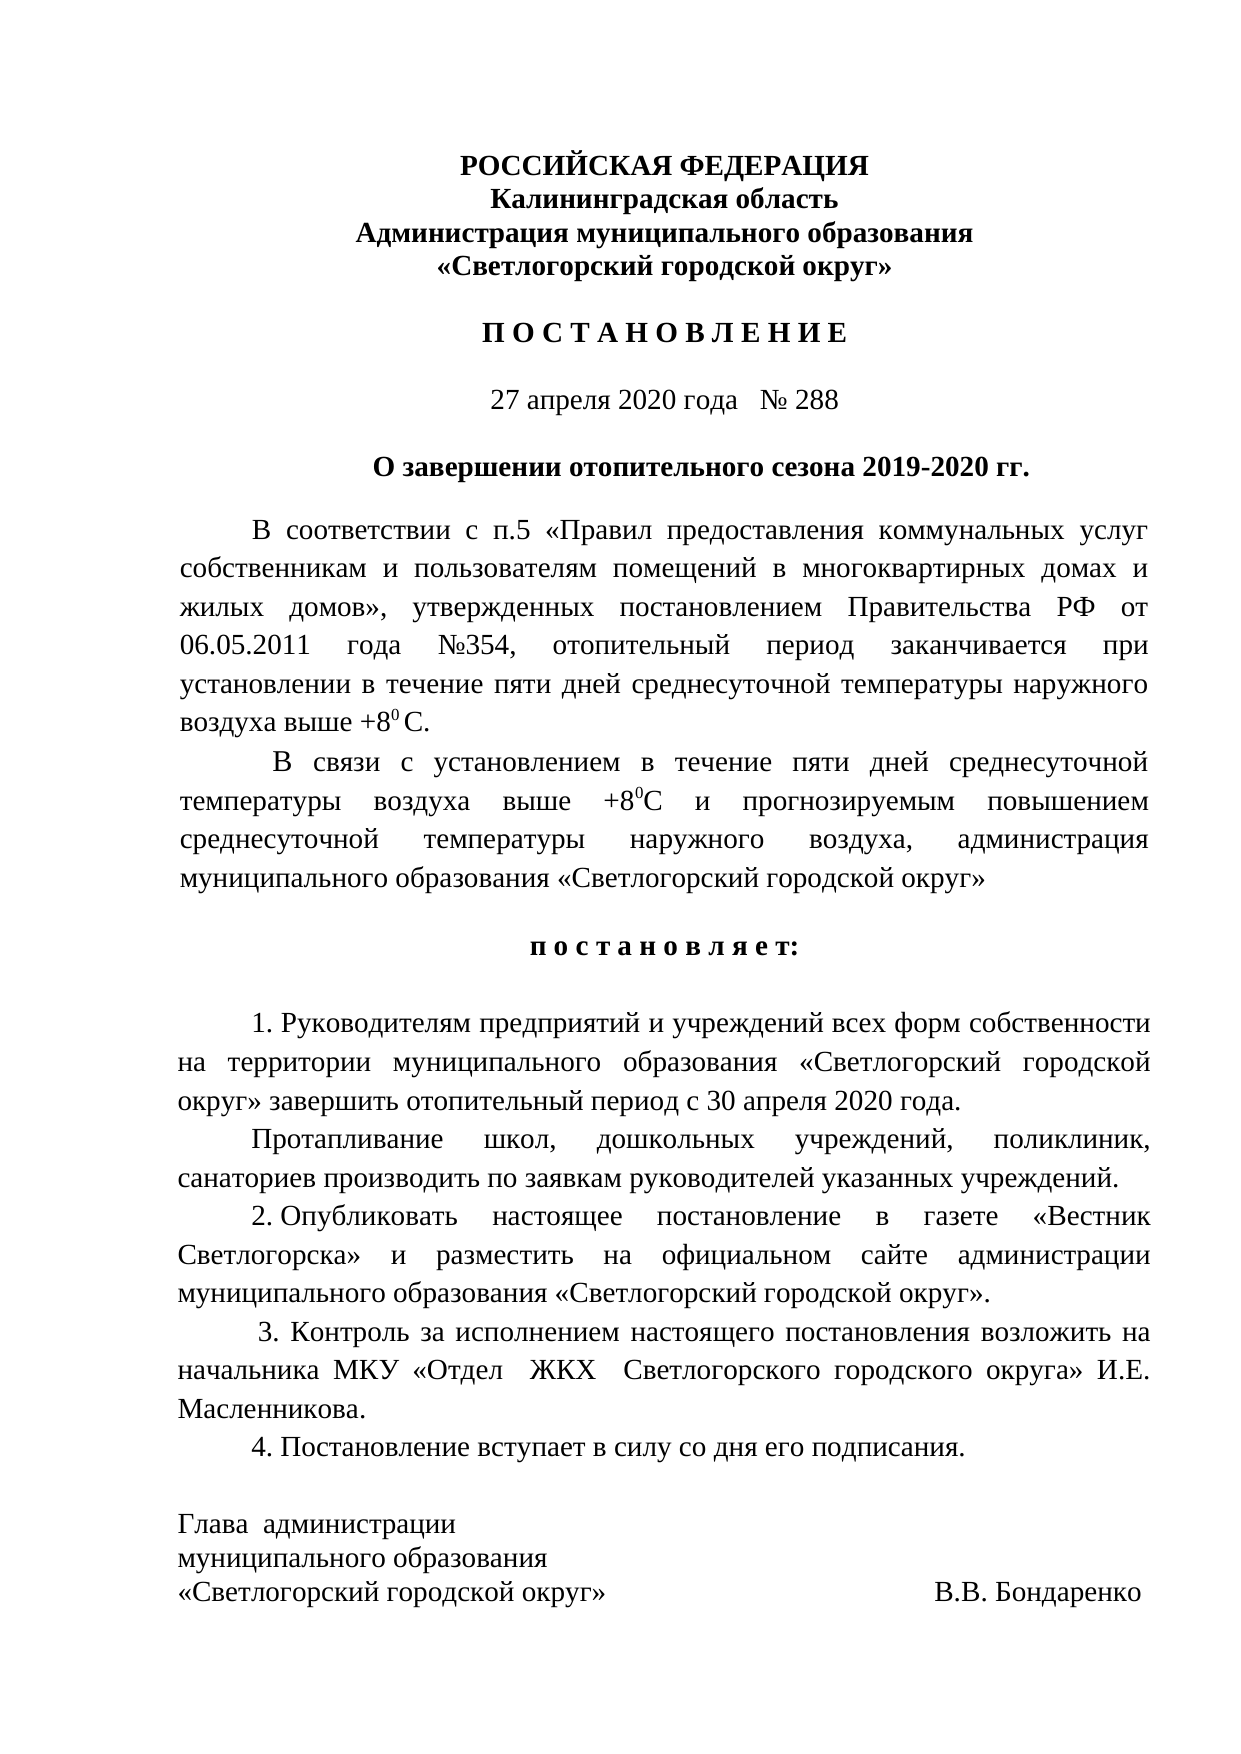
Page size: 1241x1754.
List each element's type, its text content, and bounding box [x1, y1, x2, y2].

text муниципального образования [177, 1540, 1240, 1574]
text 3. Контроль за исполнением настоящего постановления возложить на начальника МКУ «Отдел ЖКХ Светлогорского городского округа» И.Е. Масленникова. [177, 1314, 1152, 1424]
text В связи с установлением в течение пяти дней среднесуточной температуры воздуха выше +80С и прогнозируемым повышением среднесуточной температуры наружного воздуха, администрация муниципального образования «Светлогорский городской округ» [179, 743, 1149, 893]
text В соответствии с п.5 «Правил предоставления коммунальных услуг собственникам и пользователям помещений в многоквартирных домах и жилых домов», утвержденных постановлением Правительства РФ от 06.05.2011 года №354, отопительный период заканчивается при установлении в течение пяти дней среднесуточной температуры наружного воздуха выше +80 С. [179, 512, 1149, 738]
text Протапливание школ, дошкольных учреждений, поликлиник, санаториев производить по заявкам руководителей указанных учреждений. [177, 1121, 1152, 1193]
text РОССИЙСКАЯ ФЕДЕРАЦИЯ [177, 148, 1152, 181]
list Руководителям предприятий и учреждений всех форм собственности на территории муниципального образования «Светлогорский городской округ» завершить отопительный период с 30 апреля 2020 года. [177, 1006, 1152, 1116]
text 2. Опубликовать настоящее постановление в газете «Вестник Светлогорска» и разместить на официальном сайте администрации муниципального образования «Светлогорский городской округ». [177, 1198, 1152, 1309]
text 27 апреля 2020 года № 288 [177, 382, 1152, 416]
text «Светлогорский городской округ» В.В. Бондаренко [177, 1574, 1240, 1607]
text 4. Постановление вступает в силу со дня его подписания. [177, 1429, 1152, 1463]
text «Светлогорский городской округ» [177, 248, 1152, 282]
text Калининградская область [177, 181, 1152, 215]
text Администрация муниципального образования [177, 215, 1152, 248]
subtitle О завершении отопительного сезона 2019-2020 гг. [177, 449, 1152, 483]
text Глава администрации [177, 1507, 1240, 1540]
text П О С Т А Н О В Л Е Н И Е [177, 315, 1152, 349]
text п о с т а н о в л я е т: [177, 928, 1152, 962]
